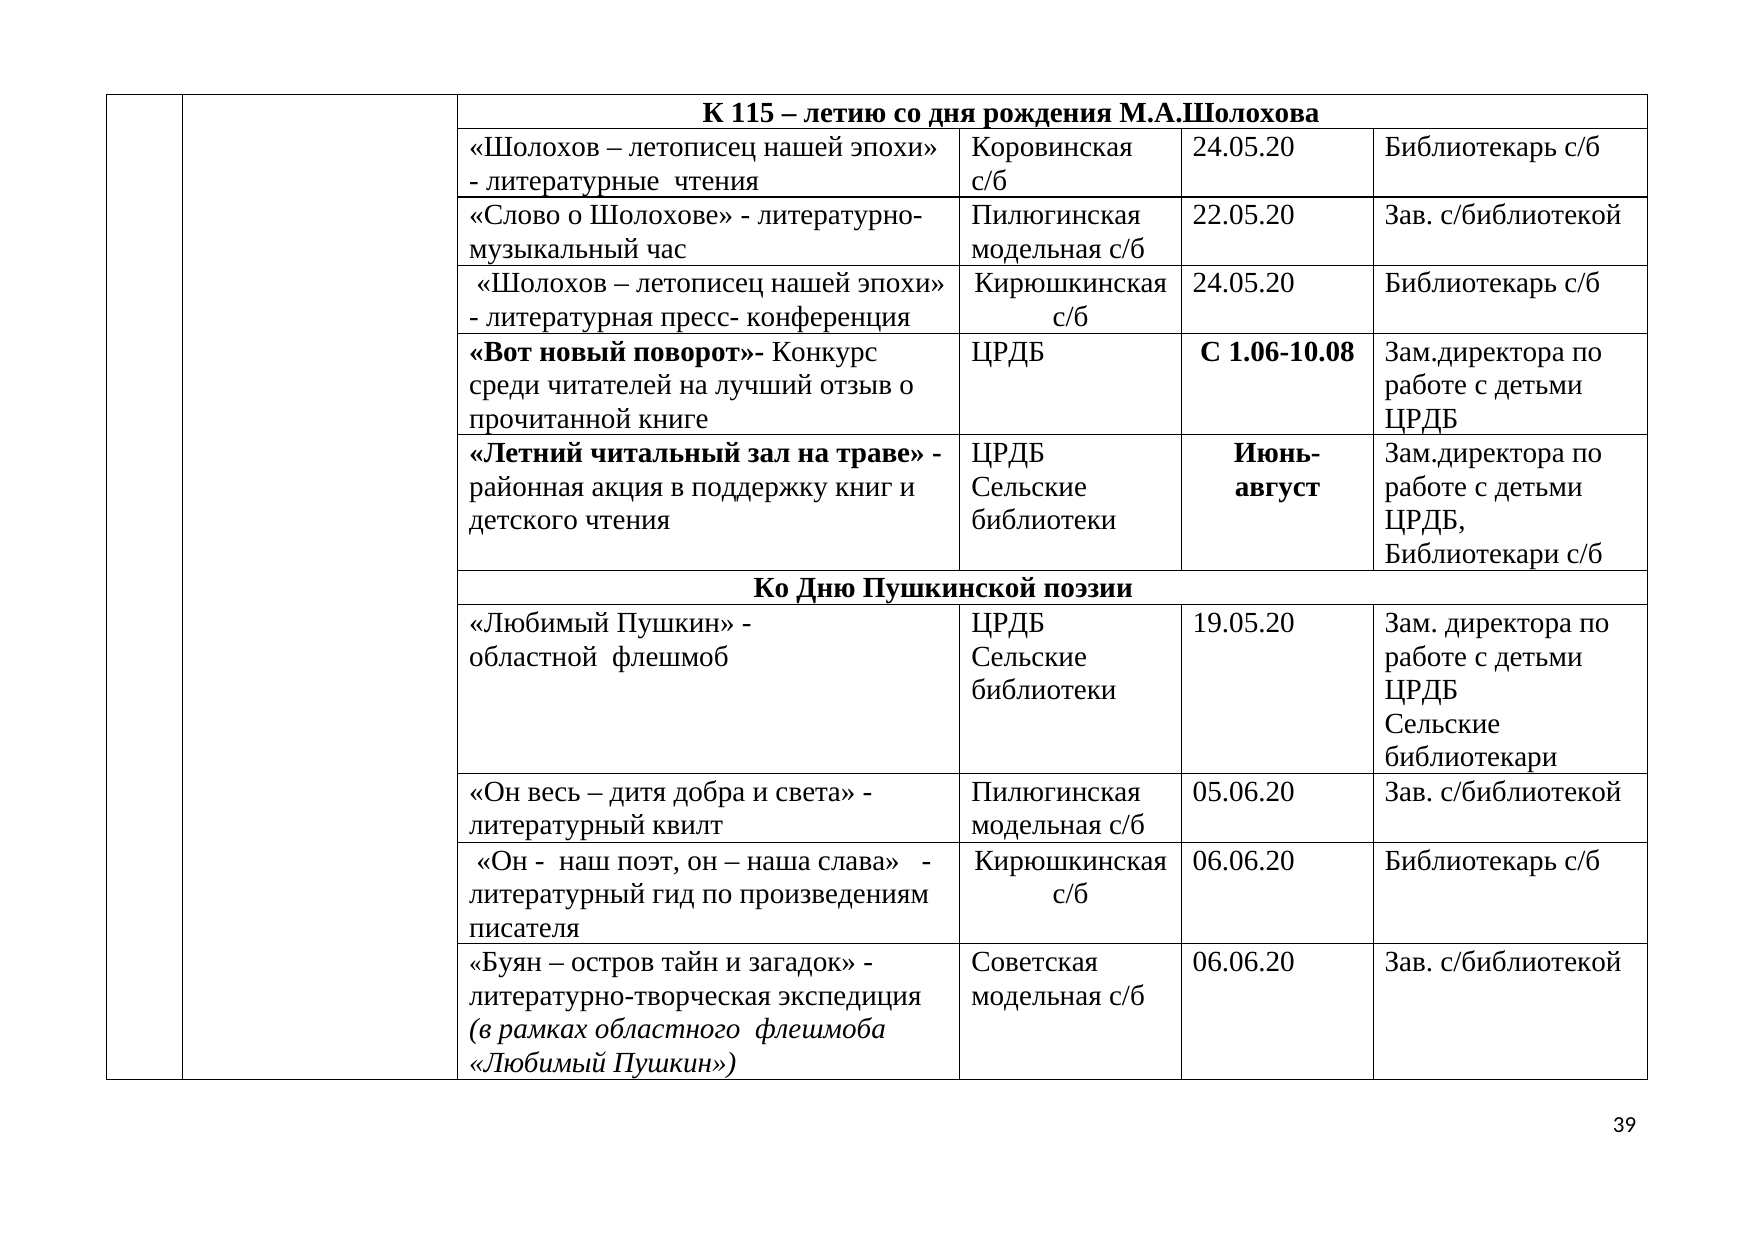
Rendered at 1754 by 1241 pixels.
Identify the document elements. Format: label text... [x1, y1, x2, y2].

table_cell Зам. директора по работе с детьми ЦРДБ Сельские библиотекари [1374, 605, 1647, 773]
table_cell «Слово о Шолохове» - литературно- музыкальный час [458, 198, 959, 264]
table_cell Советская модельная с/б [960, 944, 1181, 1078]
table_cell С 1.06-10.08 [1182, 334, 1373, 434]
table_cell «Буян – остров тайн и загадок» - литературно-творческая экспедиция (в рамках областного флешмоба «Любимый Пушкин») [458, 944, 959, 1078]
table_cell «Вот новый поворот»- Конкурс среди читателей на лучший отзыв о прочитанной книге [458, 334, 959, 434]
table_cell 22.05.20 [1182, 198, 1373, 264]
table_cell Зам.директора по работе с детьми ЦРДБ, Библиотекари с/б [1374, 435, 1647, 569]
table_cell Зав. с/библиотекой [1374, 774, 1647, 842]
table_cell 06.06.20 [1182, 843, 1373, 943]
table_cell 24.05.20 [1182, 266, 1373, 333]
table_cell ЦРДБ Сельские библиотеки [960, 435, 1181, 569]
table_cell ЦРДБ Сельские библиотеки [960, 605, 1181, 773]
table_cell «Он - наш поэт, он – наша слава» - литературный гид по произведениям писателя [458, 843, 959, 943]
table_cell Коровинская с/б [960, 129, 1181, 196]
table_cell «Любимый Пушкин» - областной флешмоб [458, 605, 959, 773]
table_cell Кирюшкинская с/б [960, 266, 1181, 333]
table_cell Июнь-август [1182, 435, 1373, 569]
table_cell 19.05.20 [1182, 605, 1373, 773]
table_cell Зав. с/библиотекой [1374, 198, 1647, 264]
table_cell «Летний читальный зал на траве» - районная акция в поддержку книг и детского чтения [458, 435, 959, 569]
table_cell 06.06.20 [1182, 944, 1373, 1078]
table_cell Ко Дню Пушкинской поэзии [458, 571, 1647, 604]
table_cell ЦРДБ [960, 334, 1181, 434]
table_cell К 115 – летию со дня рождения М.А.Шолохова [458, 95, 1647, 128]
table_cell «Шолохов – летописец нашей эпохи» - литературные чтения [458, 129, 959, 196]
table_cell Библиотекарь с/б [1374, 129, 1647, 196]
table_cell Библиотекарь с/б [1374, 843, 1647, 943]
table_cell «Он весь – дитя добра и света» - литературный квилт [458, 774, 959, 842]
table_cell Кирюшкинская с/б [960, 843, 1181, 943]
table_cell Пилюгинская модельная с/б [960, 198, 1181, 264]
table_cell Зам.директора по работе с детьми ЦРДБ [1374, 334, 1647, 434]
table_cell 05.06.20 [1182, 774, 1373, 842]
table_cell «Шолохов – летописец нашей эпохи» - литературная пресс- конференция [458, 266, 959, 333]
table_cell Пилюгинская модельная с/б [960, 774, 1181, 842]
table_cell Библиотекарь с/б [1374, 266, 1647, 333]
table_cell 24.05.20 [1182, 129, 1373, 196]
table_cell Зав. с/библиотекой [1374, 944, 1647, 1078]
